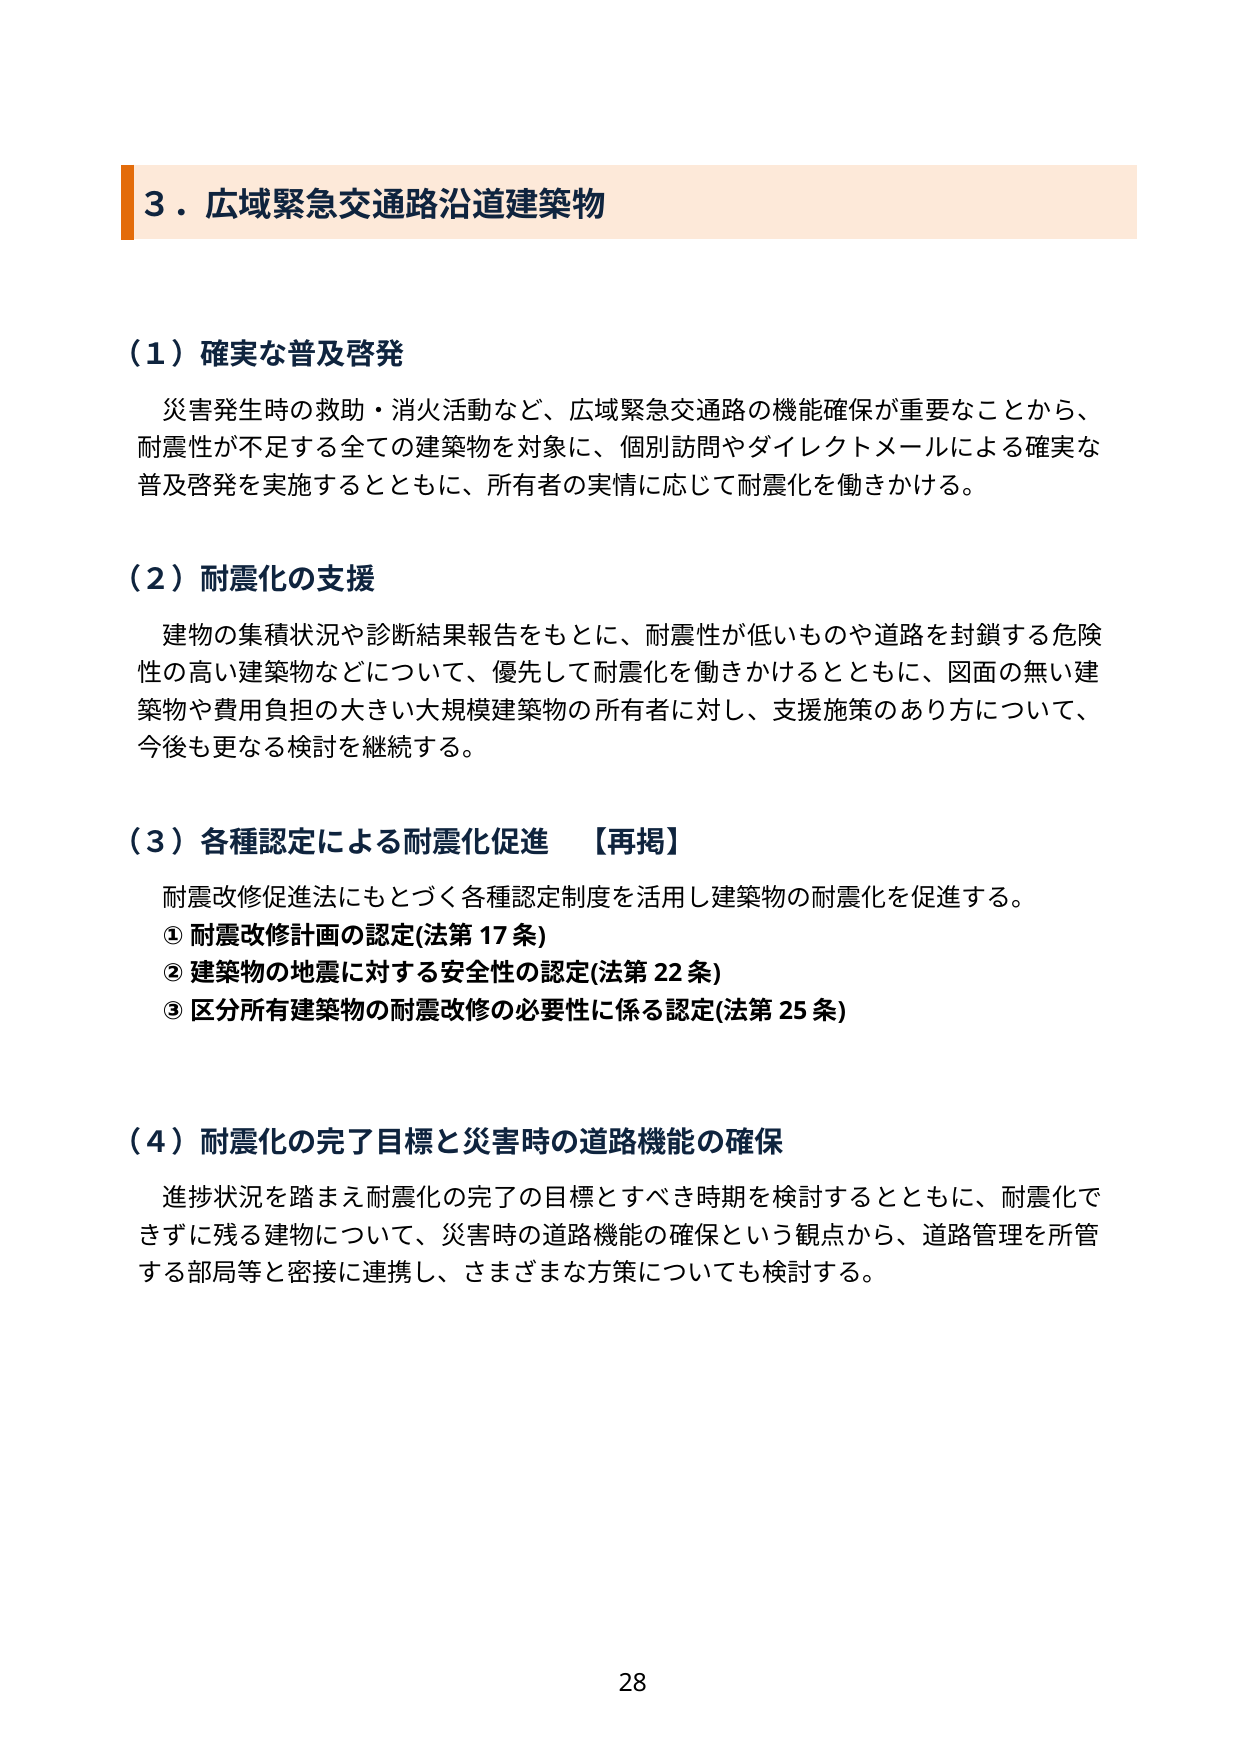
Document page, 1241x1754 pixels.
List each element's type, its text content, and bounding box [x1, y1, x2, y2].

text ① 耐震改修計画の認定(法第17条) [137, 914, 1103, 952]
table_header ３．広域緊急交通路沿道建築物 [134, 165, 1137, 239]
text 進捗状況を踏まえ耐震化の完了の目標とすべき時期を検討するとともに、耐震化できずに残る建物について、災害時の道路機能の確保という観点から、道路管理を所管する部局等と密接に連携し、さまざまな方策についても検討する。 [137, 1177, 1103, 1289]
text 災害発生時の救助・消火活動など、広域緊急交通路の機能確保が重要なことから、耐震性が不足する全ての建築物を対象に、個別訪問やダイレクトメールによる確実な普及啓発を実施するとともに、所有者の実情に応じて耐震化を働きかける。 [137, 389, 1103, 502]
text ③ 区分所有建築物の耐震改修の必要性に係る認定(法第25条) [137, 989, 1103, 1027]
subtitle （３）各種認定による耐震化促進 【再掲】 [112, 802, 1103, 877]
text 耐震改修促進法にもとづく各種認定制度を活用し建築物の耐震化を促進する。 [137, 877, 1103, 914]
text 建物の集積状況や診断結果報告をもとに、耐震性が低いものや道路を封鎖する危険性の高い建築物などについて、優先して耐震化を働きかけるとともに、図面の無い建築物や費用負担の大きい大規模建築物の所有者に対し、支援施策のあり方について、今後も更なる検討を継続する。 [137, 614, 1103, 764]
subtitle （４）耐震化の完了目標と災害時の道路機能の確保 [112, 1102, 1103, 1177]
subtitle （２）耐震化の支援 [112, 539, 1103, 614]
subtitle （１）確実な普及啓発 [112, 314, 1103, 389]
text ② 建築物の地震に対する安全性の認定(法第22条) [137, 952, 1103, 989]
